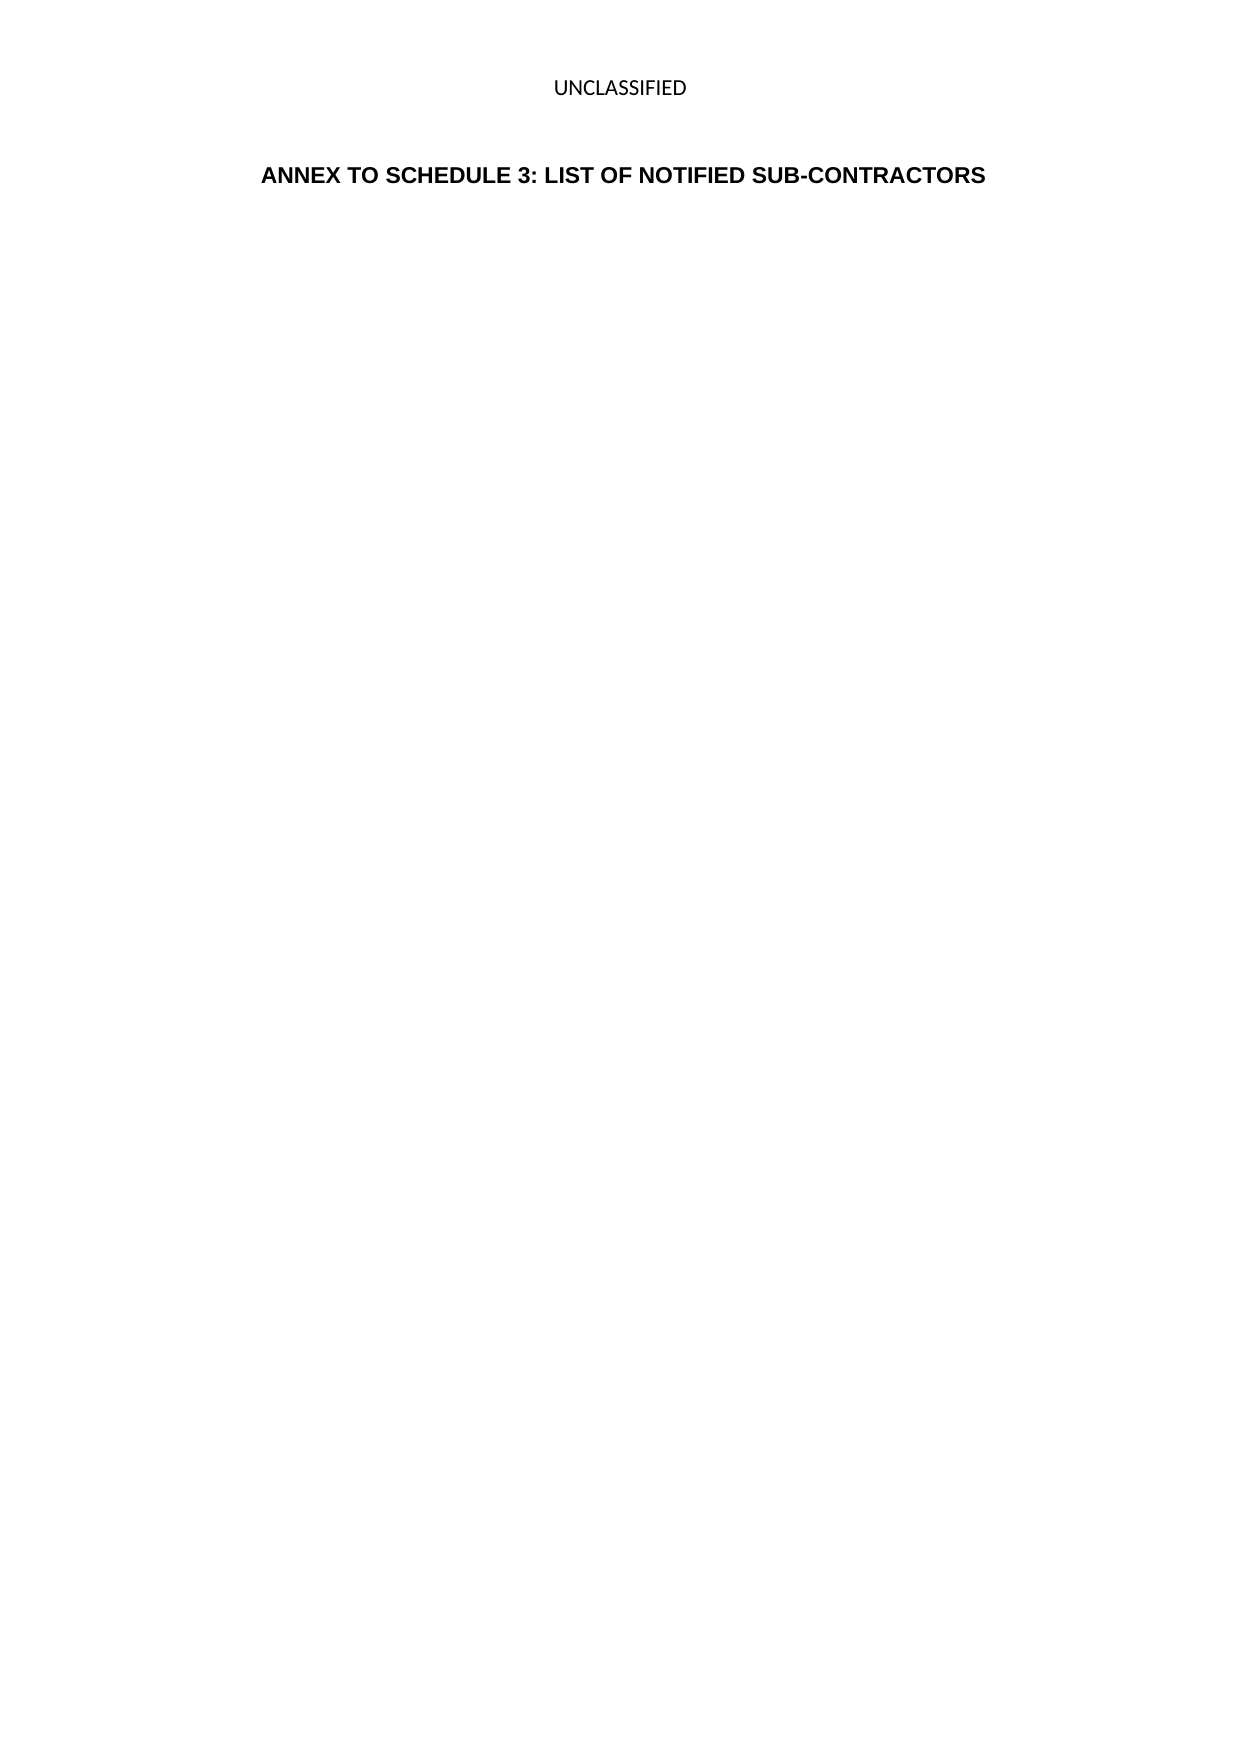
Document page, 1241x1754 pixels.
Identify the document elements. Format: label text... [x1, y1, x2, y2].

text ANNEX to schedule 3: LIST OF NOTIFIED SUB-CONTRACTORS [150, 162, 1090, 189]
